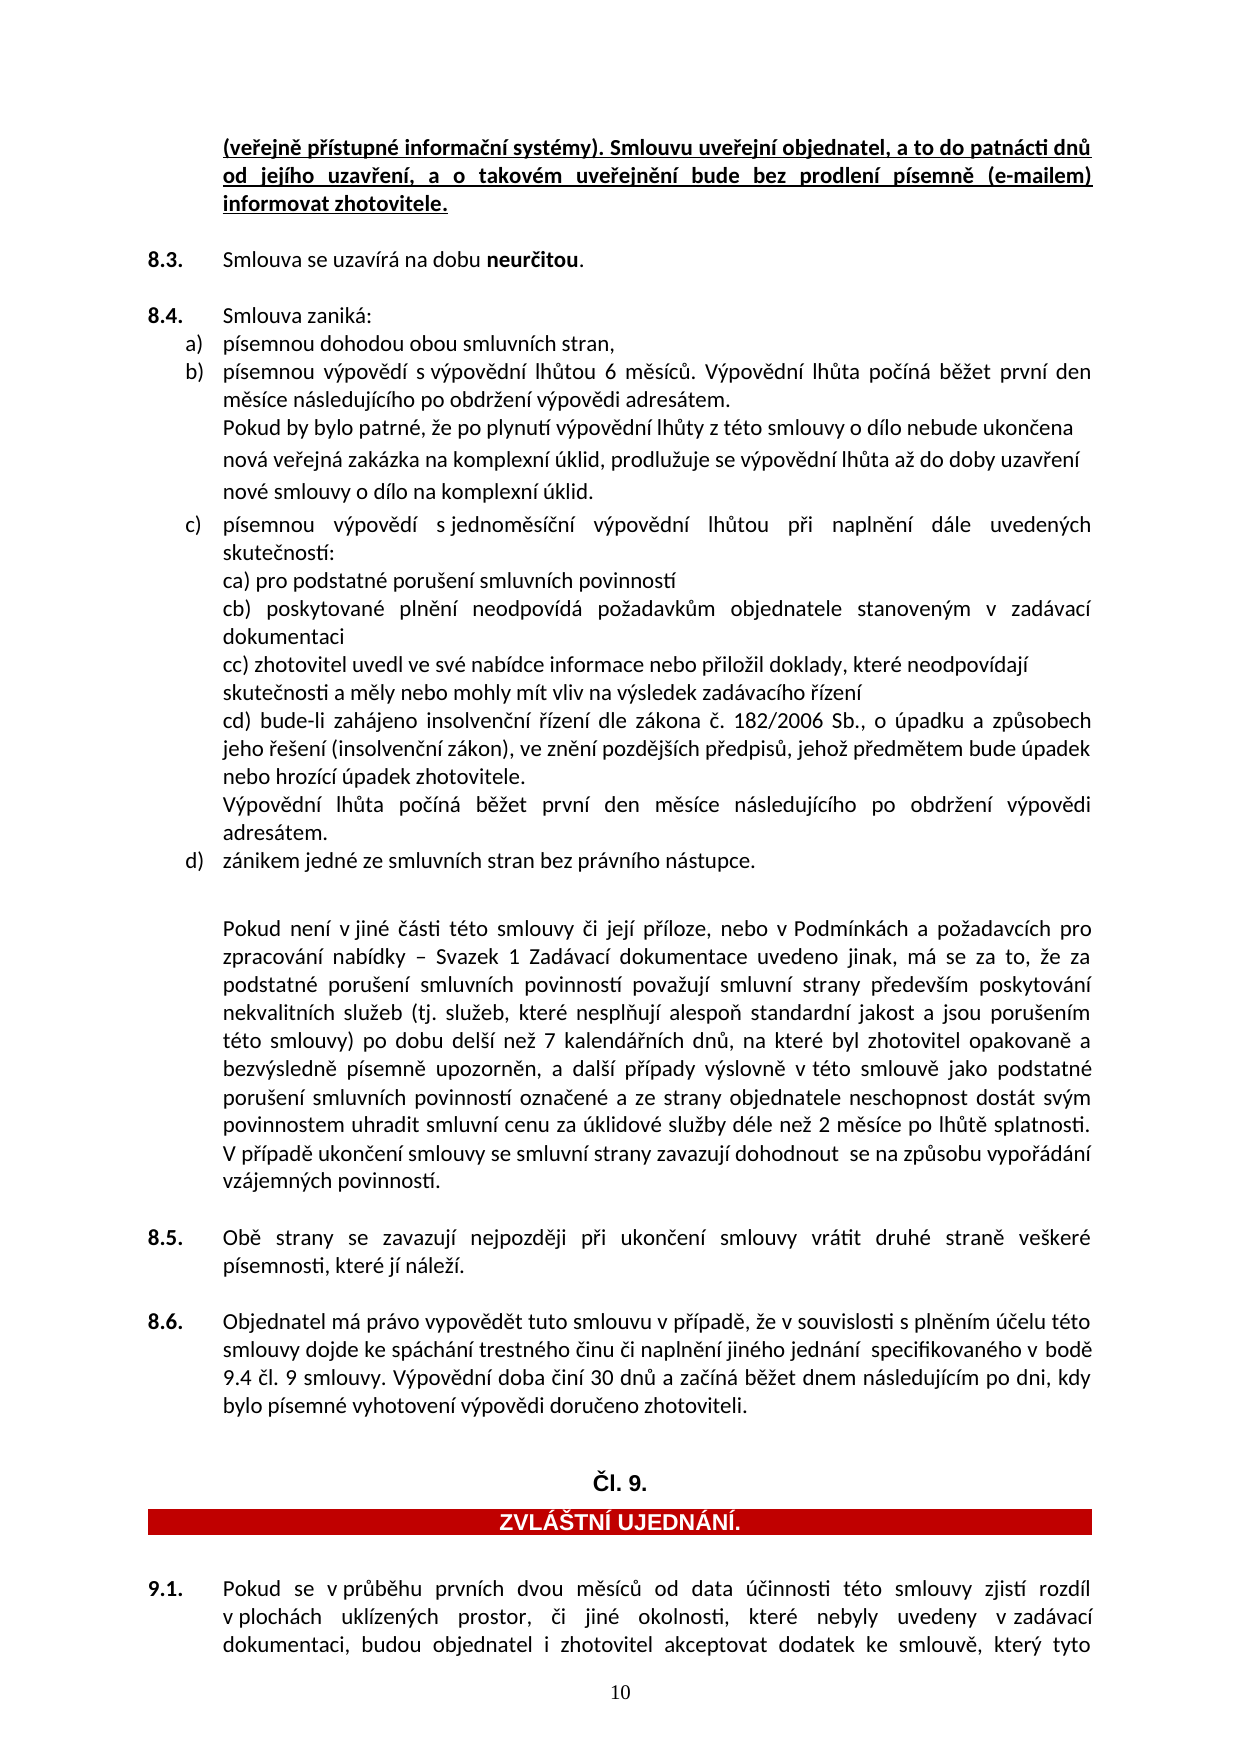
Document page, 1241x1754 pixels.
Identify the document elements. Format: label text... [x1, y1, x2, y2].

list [148, 133, 1092, 217]
text Výpovědní lhůta počíná běžet první den měsíce následujícího po obdržení výpovědi adresátem. [223, 790, 1092, 846]
text Pokud není v jiné části této smlouvy či její příloze, nebo v Podmínkách a požadavcích pro zpracování nabídky – Svazek 1 Zadávací dokumentace uvedeno jinak, má se za to, že za podstatné porušení smluvních povinností považují smluvní strany především poskytování nekvalitních služeb (tj. služeb, které nesplňují alespoň standardní jakost a jsou porušením této smlouvy) po dobu delší než 7 kalendářních dnů, na které byl zhotovitel opakovaně a bezvýsledně písemně upozorněn, a další případy výslovně v této smlouvě jako podstatné porušení smluvních povinností označené a ze strany objednatele neschopnost dostát svým povinnostem uhradit smluvní cenu za úklidové služby déle než 2 měsíce po lhůtě splatnosti. V případě ukončení smlouvy se smluvní strany zavazují dohodnout se na způsobu vypořádání vzájemných povinností. [223, 914, 1092, 1195]
text cc) zhotovitel uvedl ve své nabídce informace nebo přiložil doklady, které neodpovídají skutečnosti a měly nebo mohly mít vliv na výsledek zadávacího řízení [223, 650, 1092, 706]
list písemnou dohodou obou smluvních stran, [185, 329, 1092, 357]
list Smlouva se uzavírá na dobu neurčitou. [148, 245, 1092, 273]
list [148, 1574, 1092, 1658]
list zánikem jedné ze smluvních stran bez právního nástupce. [185, 846, 1092, 874]
text cb) poskytované plnění neodpovídá požadavkům objednatele stanoveným v zadávací dokumentaci [223, 594, 1092, 650]
text ca) pro podstatné porušení smluvních povinností [223, 566, 1092, 594]
list písemnou výpovědí s výpovědní lhůtou 6 měsíců. Výpovědní lhůta počíná běžet první den měsíce následujícího po obdržení výpovědi adresátem. [185, 357, 1092, 413]
text Čl. 9. [148, 1470, 1092, 1497]
text cd) bude-li zahájeno insolvenční řízení dle zákona č. 182/2006 Sb., o úpadku a způsobech jeho řešení (insolvenční zákon), ve znění pozdějších předpisů, jehož předmětem bude úpadek nebo hrozící úpadek zhotovitele. [223, 706, 1092, 790]
list Pokud by bylo patrné, že po plynutí výpovědní lhůty z této smlouvy o dílo nebude ukončena nová veřejná zakázka na komplexní úklid, prodlužuje se výpovědní lhůta až do doby uzavření nové smlouvy o dílo na komplexní úklid. [223, 413, 1092, 506]
text ZVLÁŠTNÍ UJEDNÁNÍ. [148, 1509, 1092, 1535]
list Obě strany se zavazují nejpozději při ukončení smlouvy vrátit druhé straně veškeré písemnosti, které jí náleží. [148, 1223, 1092, 1279]
list Objednatel má právo vypovědět tuto smlouvu v případě, že v souvislosti s plněním účelu této smlouvy dojde ke spáchání trestného činu či naplnění jiného jednání specifikovaného v bodě 9.4 čl. 9 smlouvy. Výpovědní doba činí 30 dnů a začíná běžet dnem následujícím po dni, kdy bylo písemné vyhotovení výpovědi doručeno zhotoviteli. [148, 1307, 1092, 1419]
list písemnou výpovědí s jednoměsíční výpovědní lhůtou při naplnění dále uvedených skutečností: [185, 510, 1092, 566]
list Smlouva zaniká: [148, 301, 1092, 329]
